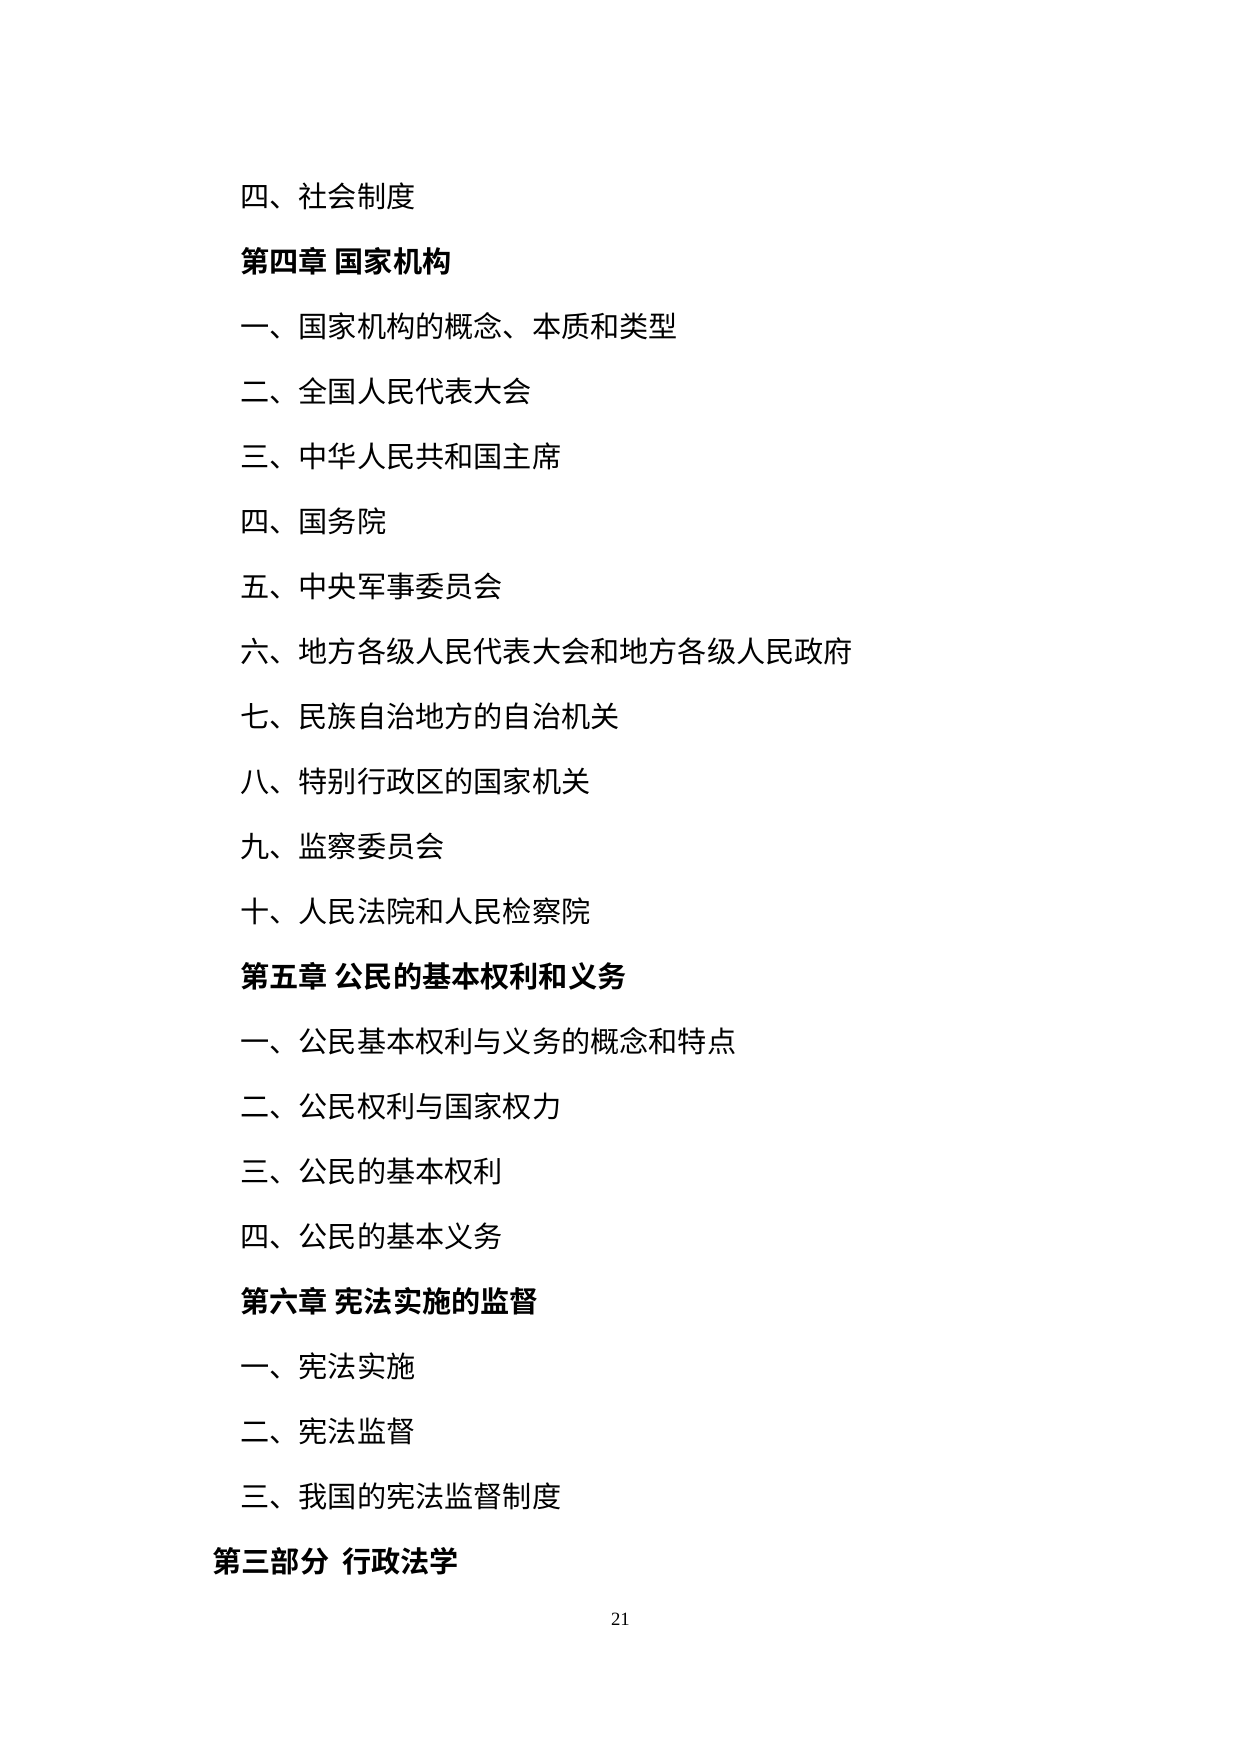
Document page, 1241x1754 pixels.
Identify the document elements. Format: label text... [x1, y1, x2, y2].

text 一、公民基本权利与义务的概念和特点 [182, 1007, 1058, 1072]
text 第三部分 行政法学 [182, 1527, 1058, 1592]
text 一、宪法实施 [182, 1332, 1058, 1397]
text 三、我国的宪法监督制度 [182, 1462, 1058, 1527]
text 三、公民的基本权利 [182, 1137, 1058, 1202]
text 四、国务院 [182, 487, 1058, 552]
text 四、公民的基本义务 [182, 1202, 1058, 1267]
text 五、中央军事委员会 [182, 552, 1058, 617]
text 二、公民权利与国家权力 [182, 1072, 1058, 1137]
text 第六章 宪法实施的监督 [182, 1267, 1058, 1332]
text 二、全国人民代表大会 [182, 357, 1058, 422]
text 十、人民法院和人民检察院 [182, 877, 1058, 942]
text 四、社会制度 [182, 162, 1058, 227]
text 第五章 公民的基本权利和义务 [182, 942, 1058, 1007]
text 八、特别行政区的国家机关 [182, 747, 1058, 812]
text 六、地方各级人民代表大会和地方各级人民政府 [182, 617, 1058, 682]
text 二、宪法监督 [182, 1397, 1058, 1462]
text 第四章 国家机构 [182, 227, 1058, 292]
text 一、国家机构的概念、本质和类型 [182, 292, 1058, 357]
text 九、监察委员会 [182, 812, 1058, 877]
text 七、民族自治地方的自治机关 [182, 682, 1058, 747]
text 三、中华人民共和国主席 [182, 422, 1058, 487]
